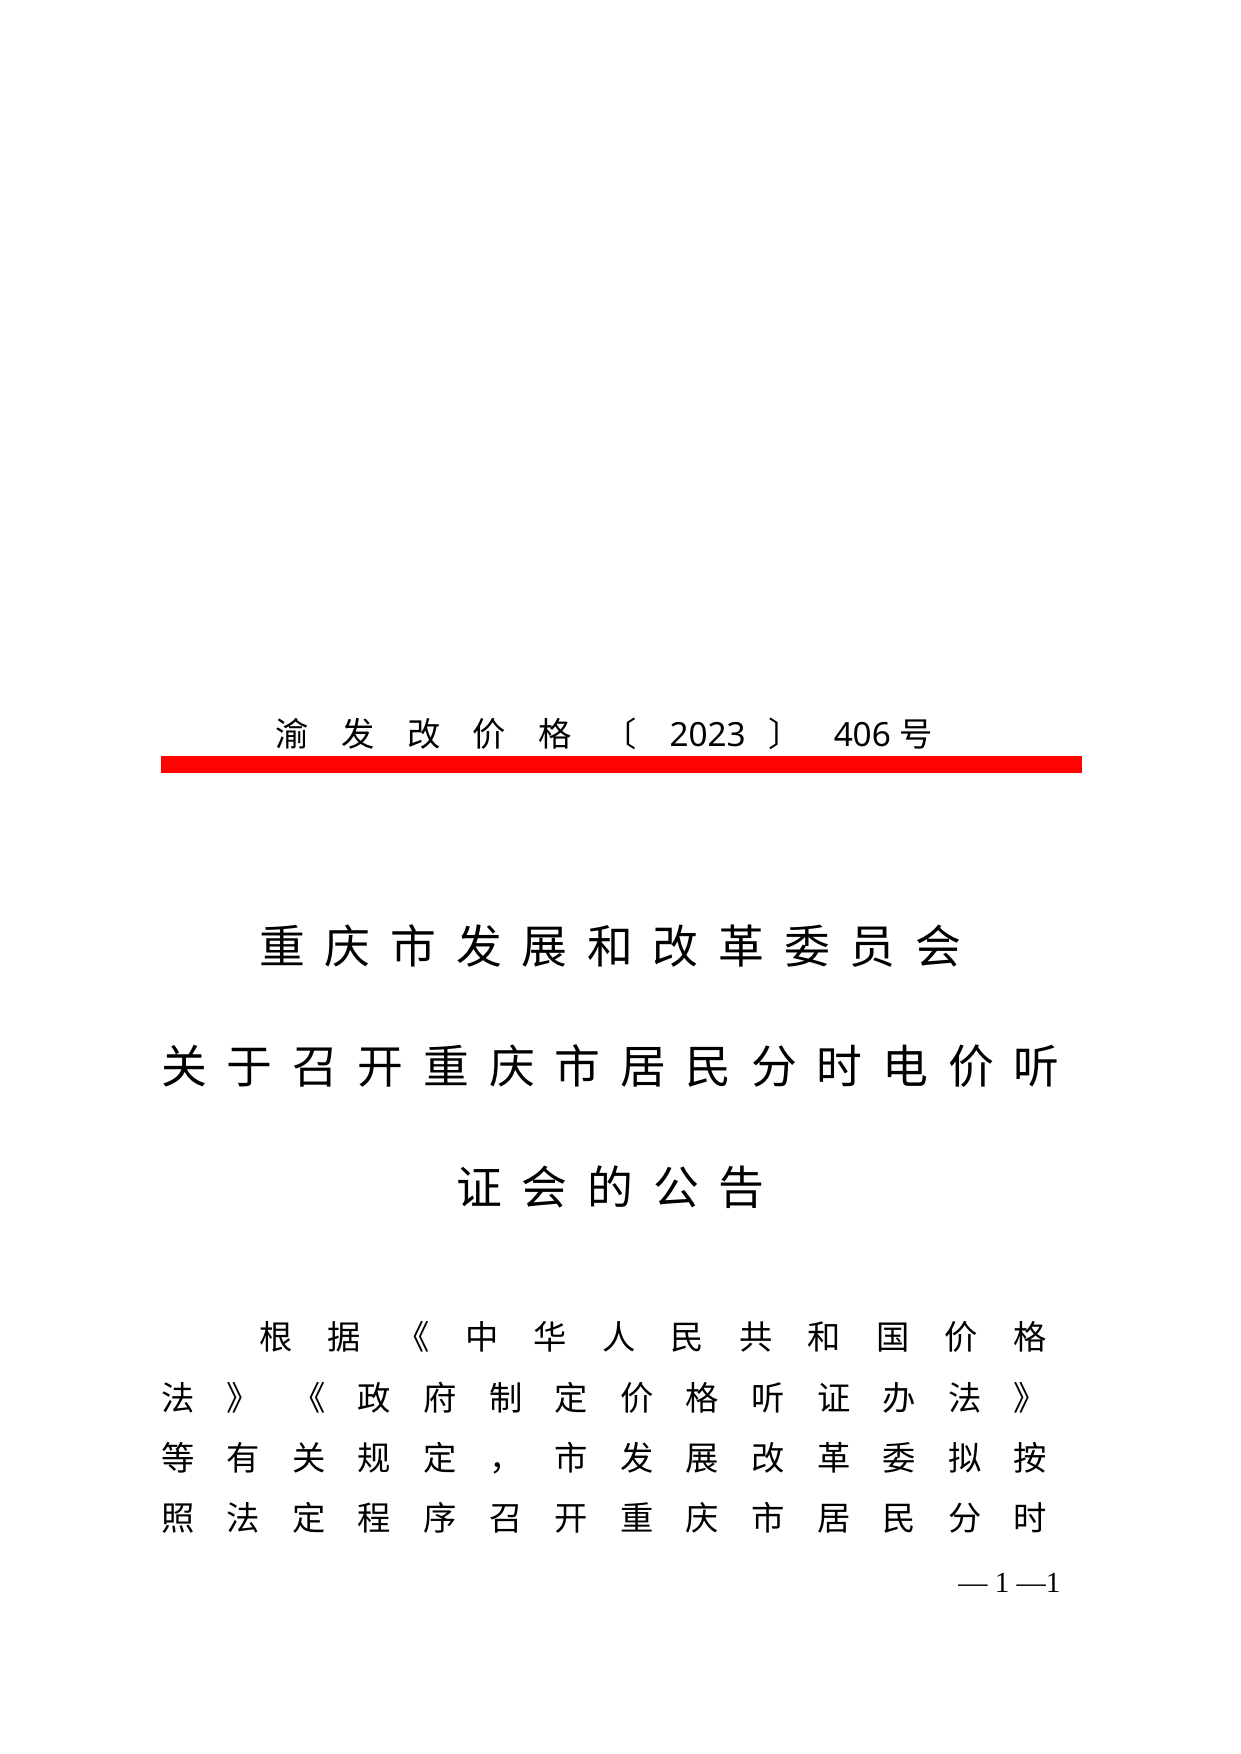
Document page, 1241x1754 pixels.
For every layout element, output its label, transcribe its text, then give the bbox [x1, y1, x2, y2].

text 渝发改价格〔2023〕406号 [161, 702, 1079, 756]
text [161, 1305, 1079, 1546]
text 关于召开重庆市居民分时电价听证会的公告 [161, 1003, 1079, 1245]
text 重庆市发展和改革委员会 [161, 883, 1079, 1003]
